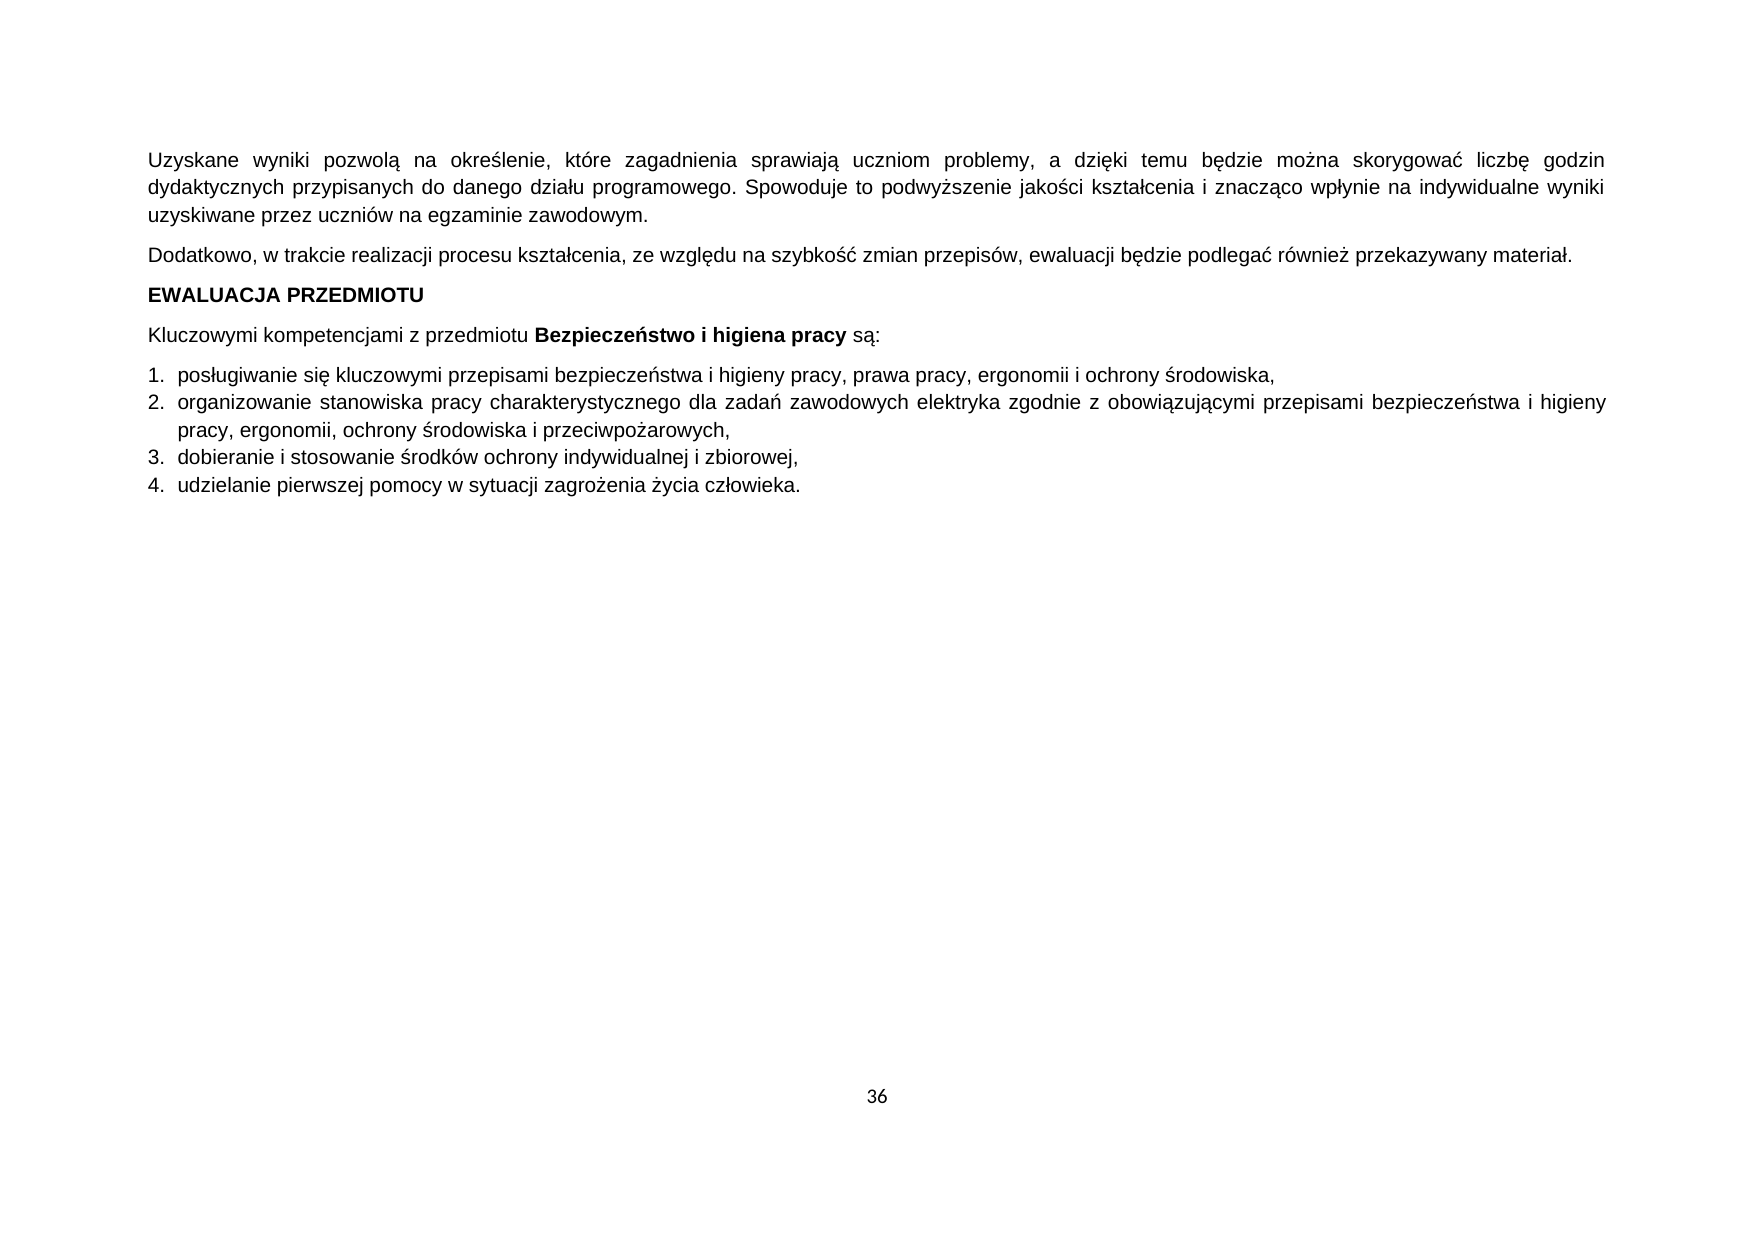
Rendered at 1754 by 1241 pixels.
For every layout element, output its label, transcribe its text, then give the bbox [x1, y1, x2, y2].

text Kluczowymi kompetencjami z przedmiotu Bezpieczeństwo i higiena pracy są: [148, 323, 1606, 347]
list organizowanie stanowiska pracy charakterystycznego dla zadań zawodowych elektryka zgodnie z obowiązującymi przepisami bezpieczeństwa i higieny pracy, ergonomii, ochrony środowiska i przeciwpożarowych, [148, 390, 1606, 442]
text Uzyskane wyniki pozwolą na określenie, które zagadnienia sprawiają uczniom problemy, a dzięki temu będzie można skorygować liczbę godzin dydaktycznych przypisanych do danego działu programowego. Spowoduje to podwyższenie jakości kształcenia i znacząco wpłynie na indywidualne wyniki uzyskiwane przez uczniów na egzaminie zawodowym. [148, 148, 1606, 227]
list udzielanie pierwszej pomocy w sytuacji zagrożenia życia człowieka. [148, 473, 1606, 497]
text EWALUACJA PRZEDMIOTU [148, 283, 1606, 307]
text Dodatkowo, w trakcie realizacji procesu kształcenia, ze względu na szybkość zmian przepisów, ewaluacji będzie podlegać również przekazywany materiał. [148, 243, 1606, 267]
list posługiwanie się kluczowymi przepisami bezpieczeństwa i higieny pracy, prawa pracy, ergonomii i ochrony środowiska, [148, 363, 1606, 387]
list dobieranie i stosowanie środków ochrony indywidualnej i zbiorowej, [148, 445, 1606, 469]
